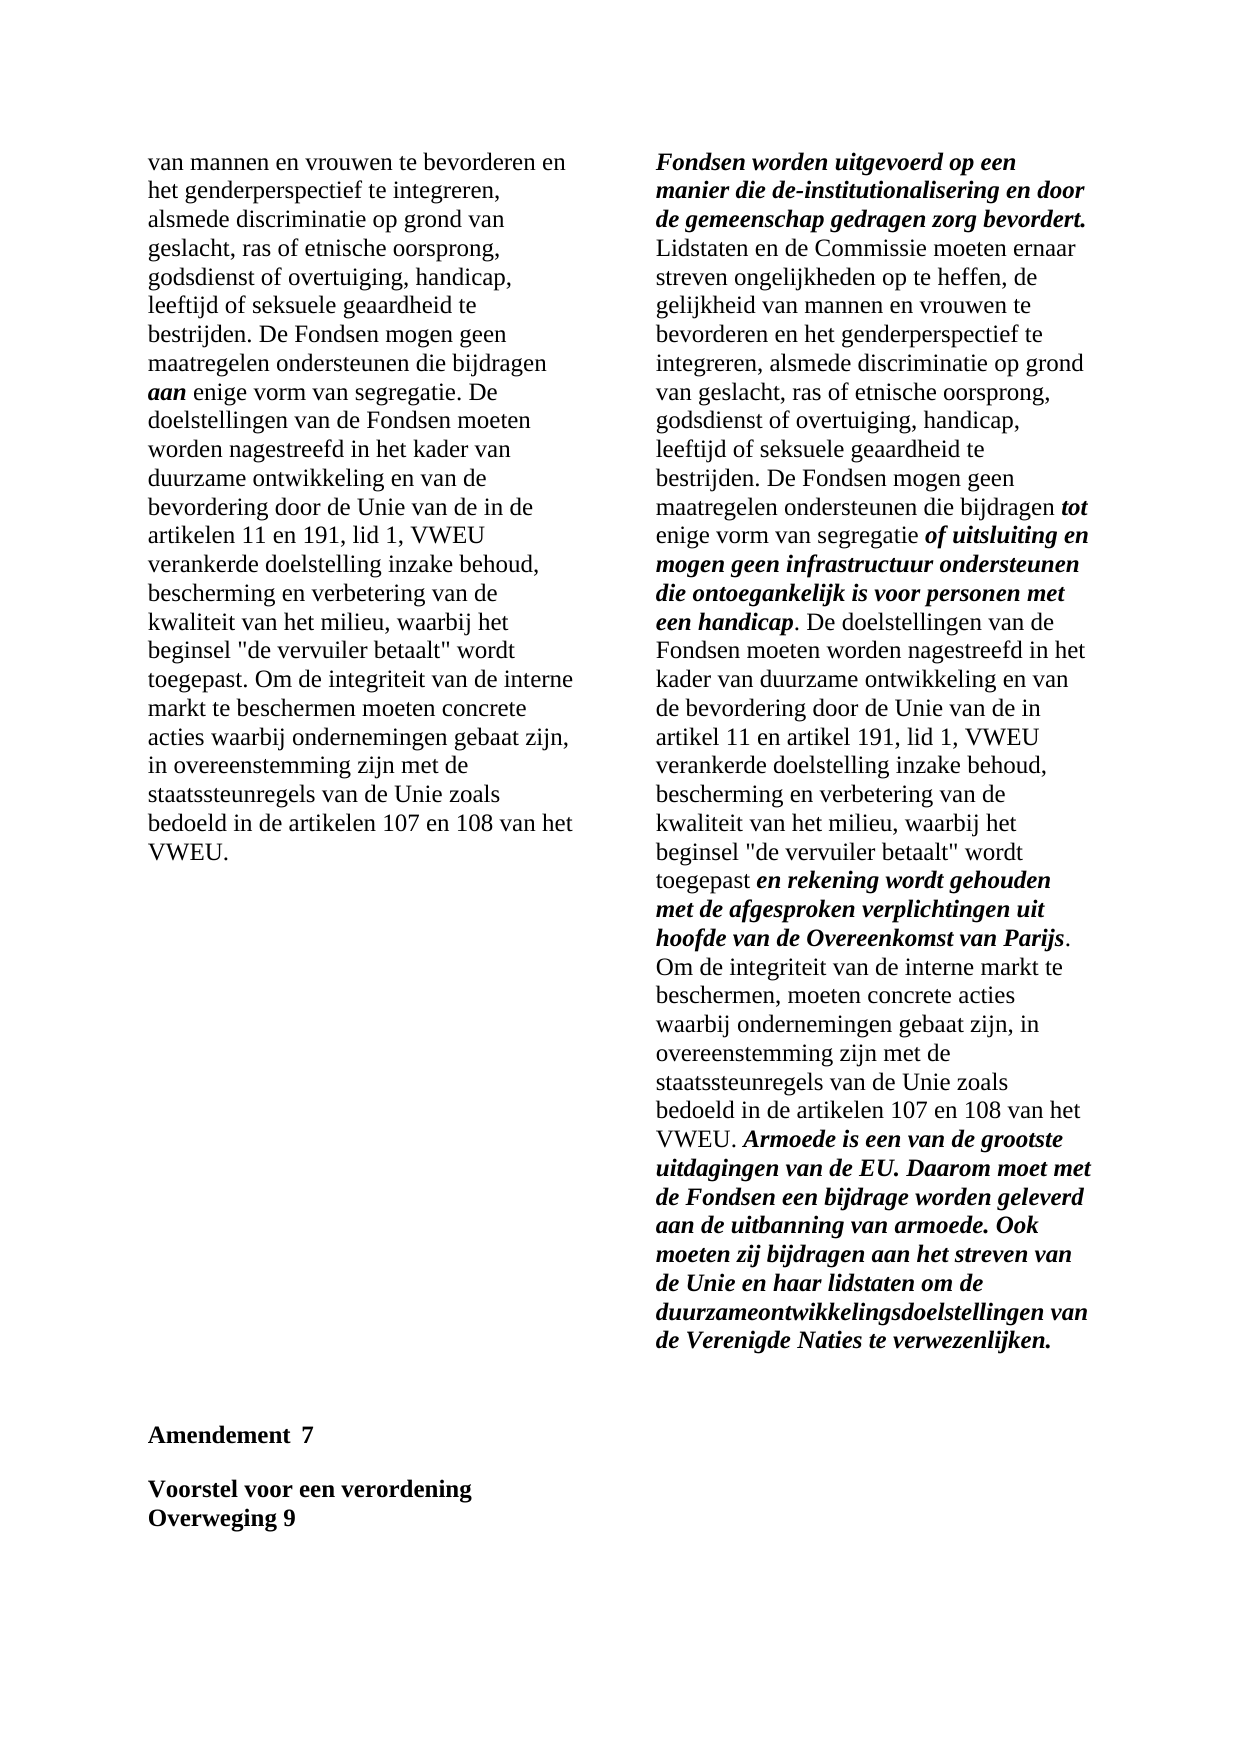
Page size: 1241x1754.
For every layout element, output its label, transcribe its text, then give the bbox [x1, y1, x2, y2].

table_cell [112, 147, 620, 1367]
text Overweging 9 [148, 1503, 1092, 1532]
text Amendement 7 [148, 1421, 1092, 1449]
text Voorstel voor een verordening [148, 1474, 1092, 1503]
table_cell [620, 147, 1128, 1367]
